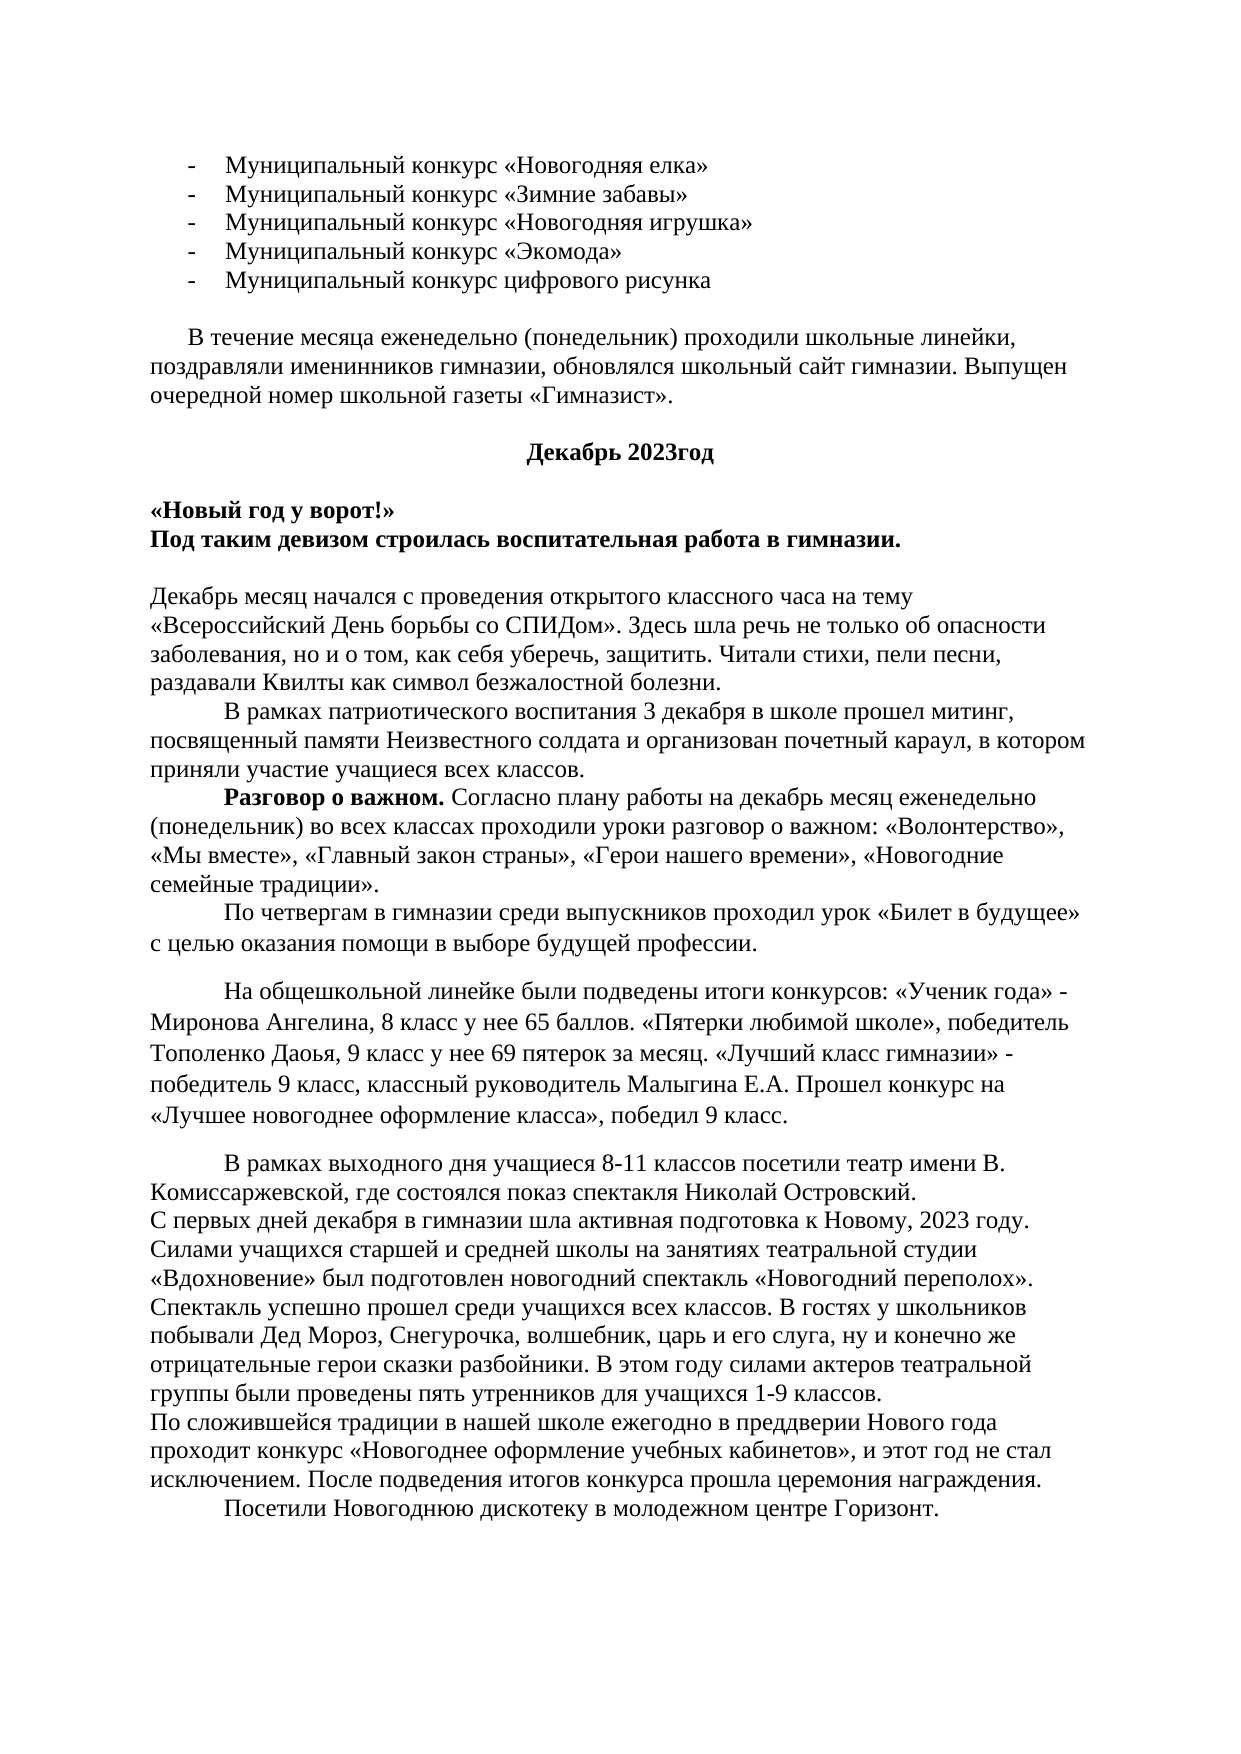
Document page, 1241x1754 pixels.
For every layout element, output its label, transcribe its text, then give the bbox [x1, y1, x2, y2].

text На общешкольной линейке были подведены итоги конкурсов: «Ученик года» - Миронова Ангелина, 8 класс у нее 65 баллов. «Пятерки любимой школе», победитель Тополенко Даоья, 9 класс у нее 69 пятерок за месяц. «Лучший класс гимназии» - победитель 9 класс, классный руководитель Малыгина Е.А. Прошел конкурс на «Лучшее новогоднее оформление класса», победил 9 класс. [150, 976, 1090, 1129]
text В рамках выходного дня учащиеся 8-11 классов посетили театр имени В. Комиссаржевской, где состоялся показ спектакля Николай Островский. [150, 1148, 1090, 1206]
list Муниципальный конкурс «Экомода» [187, 236, 1090, 265]
list Муниципальный конкурс «Новогодняя игрушка» [187, 207, 1090, 236]
text По сложившейся традиции в нашей школе ежегодно в преддверии Нового года проходит конкурс «Новогоднее оформление учебных кабинетов», и этот год не стал исключением. После подведения итогов конкурса прошла церемония награждения. [150, 1407, 1090, 1493]
list Муниципальный конкурс «Новогодняя елка» [187, 150, 1090, 179]
list С первых дней декабря в гимназии шла активная подготовка к Новому, 2023 году. Силами учащихся старшей и средней школы на занятиях театральной студии «Вдохновение» был подготовлен новогодний спектакль «Новогодний переполох». Спектакль успешно прошел среди учащихся всех классов. В гостях у школьников побывали Дед Мороз, Снегурочка, волшебник, царь и его слуга, ну и конечно же отрицательные герои сказки разбойники. В этом году силами актеров театральной группы были проведены пять утренников для учащихся 1-9 классов. [150, 1206, 1090, 1407]
text Разговор о важном. Согласно плану работы на декабрь месяц еженедельно (понедельник) во всех классах проходили уроки разговор о важном: «Волонтерство», «Мы вместе», «Главный закон страны», «Герои нашего времени», «Новогодние семейные традиции». [150, 782, 1090, 897]
text По четвергам в гимназии среди выпускников проходил урок «Билет в будущее» с целью оказания помощи в выборе будущей профессии. [150, 897, 1090, 957]
list Декабрь месяц начался с проведения открытого классного часа на тему «Всероссийский День борьбы со СПИДом». Здесь шла речь не только об опасности заболевания, но и о том, как себя уберечь, защитить. Читали стихи, пели песни, раздавали Квилты как символ безжалостной болезни. [150, 581, 1090, 696]
text В рамках патриотического воспитания 3 декабря в школе прошел митинг, посвященный памяти Неизвестного солдата и организован почетный караул, в котором приняли участие учащиеся всех классов. [150, 696, 1090, 782]
list Муниципальный конкурс «Зимние забавы» [187, 179, 1090, 207]
list Под таким девизом строилась воспитательная работа в гимназии. [150, 524, 1090, 552]
list Декабрь 2023год [150, 437, 1090, 466]
text В течение месяца еженедельно (понедельник) проходили школьные линейки, поздравляли именинников гимназии, обновлялся школьный сайт гимназии. Выпущен очередной номер школьной газеты «Гимназист». [150, 322, 1090, 409]
text Посетили Новогоднюю дискотеку в молодежном центре Горизонт. [150, 1493, 1090, 1522]
list «Новый год у ворот!» [150, 495, 1090, 524]
list Муниципальный конкурс цифрового рисунка [187, 265, 1090, 294]
